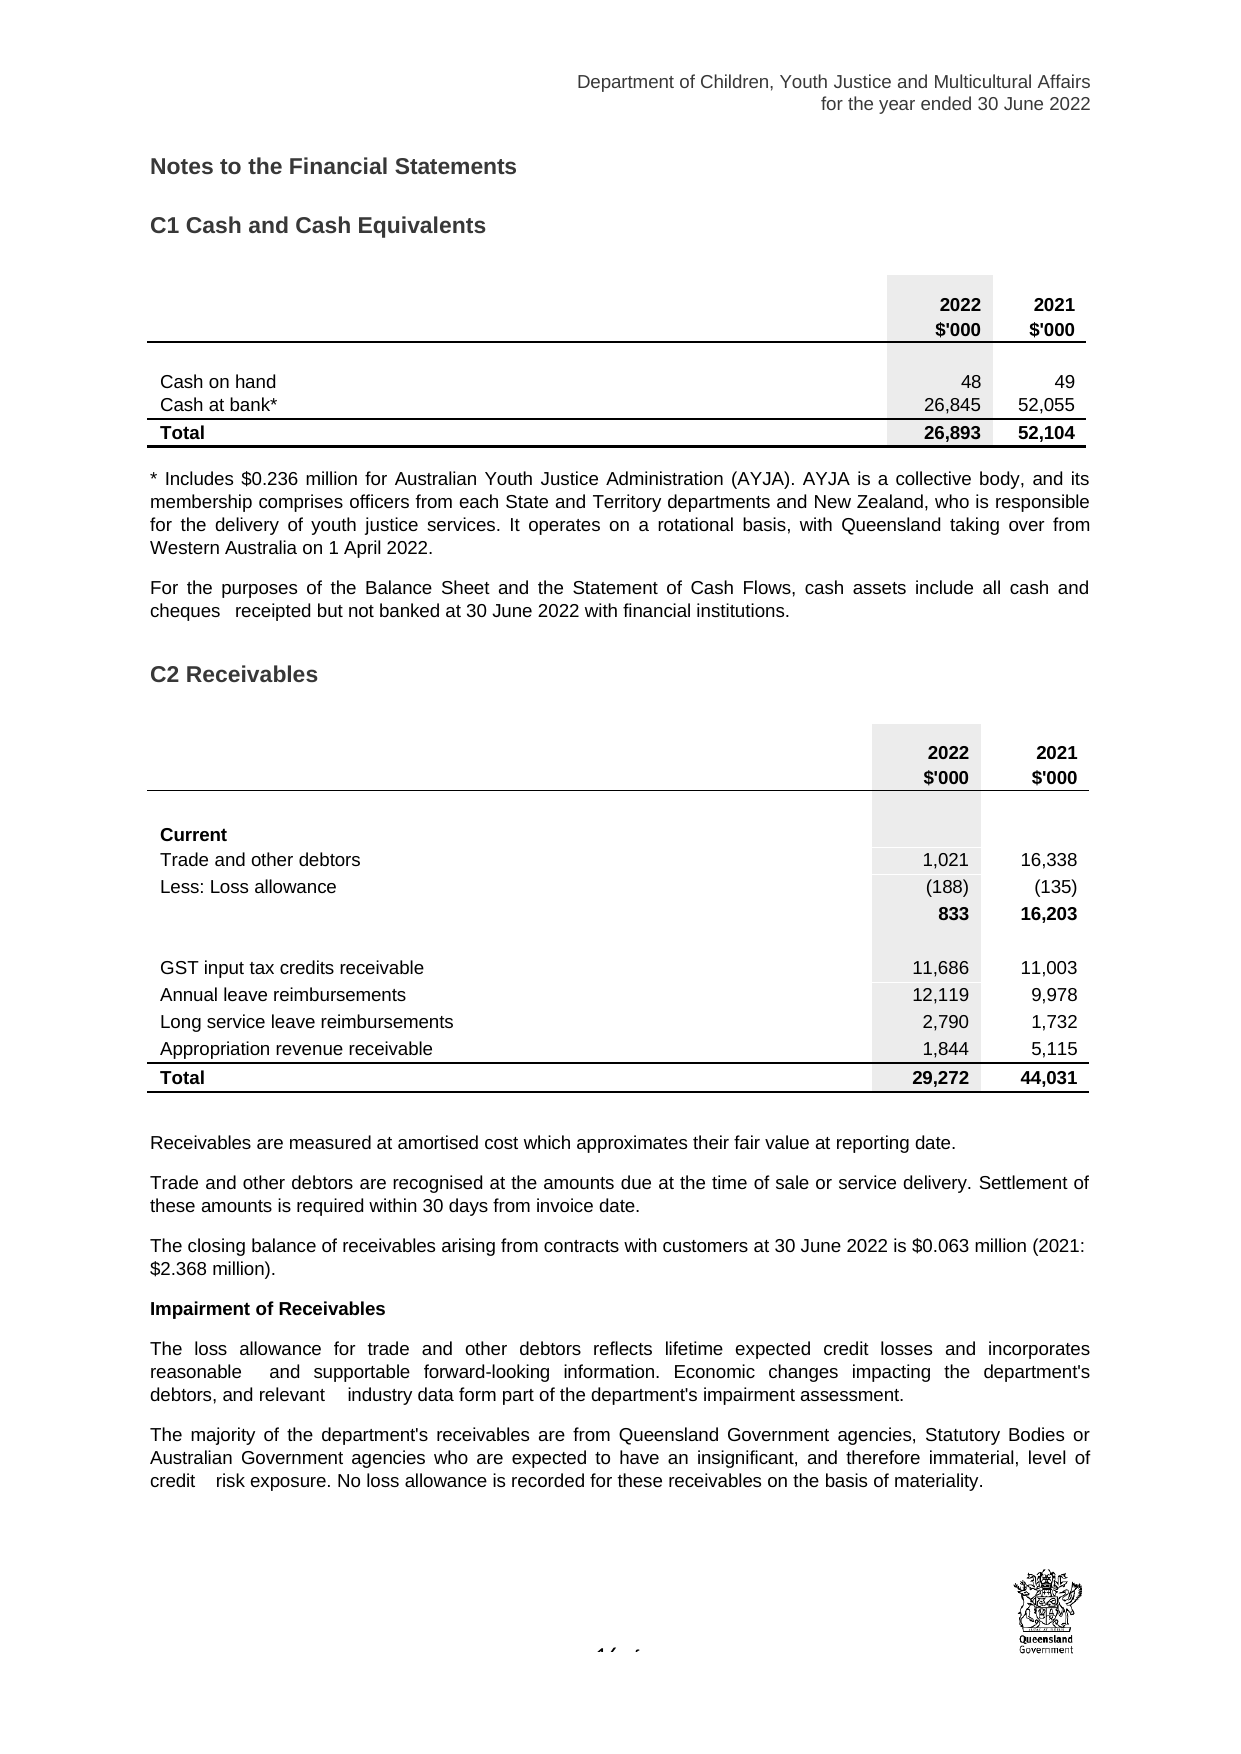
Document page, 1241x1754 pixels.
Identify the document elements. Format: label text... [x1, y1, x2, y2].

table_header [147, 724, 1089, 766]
text Trade and other debtors are recognised at the amounts due at the time of sale or service delivery. Settlement of these amounts is required within 30 days from invoice date. [150, 1172, 1090, 1216]
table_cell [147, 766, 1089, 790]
text Impairment of Receivables [150, 1298, 1103, 1319]
text * Includes $0.236 million for Australian Youth Justice Administration (AYJA). AYJA is a collective body, and its membership comprises officers from each State and Territory departments and New Zealand, who is responsible for the delivery of youth justice services. It operates on a rotational basis, with Queensland taking over from Western Australia on 1 April 2022. [150, 468, 1090, 558]
text $2.368 million). [150, 1258, 1103, 1279]
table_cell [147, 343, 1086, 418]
subtitle C1 Cash and Cash Equivalents [150, 212, 1103, 239]
text The closing balance of receivables arising from contracts with customers at 30 June 2022 is $0.063 million (2021: [150, 1234, 1103, 1256]
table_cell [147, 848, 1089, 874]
text Department of Children, Youth Justice and Multicultural Affairs [137, 72, 1090, 93]
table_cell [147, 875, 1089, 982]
text for the year ended 30 June 2022 [137, 93, 1091, 115]
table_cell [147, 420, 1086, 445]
text The majority of the department's receivables are from Queensland Government agencies, Statutory Bodies or Australian Government agencies who are expected to have an insignificant, and therefore immaterial, level of credit risk exposure. No loss allowance is recorded for these receivables on the basis of materiality. [150, 1424, 1090, 1492]
subtitle C2 Receivables [150, 661, 1103, 687]
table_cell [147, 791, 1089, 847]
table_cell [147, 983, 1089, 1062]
subtitle Notes to the Financial Statements [150, 153, 1103, 179]
picture [1001, 1566, 1091, 1655]
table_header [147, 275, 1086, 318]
text The loss allowance for trade and other debtors reflects lifetime expected credit losses and incorporates reasonable and supportable forward-looking information. Economic changes impacting the department's debtors, and relevant industry data form part of the department's impairment assessment. [150, 1338, 1091, 1406]
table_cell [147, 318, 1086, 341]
text For the purposes of the Balance Sheet and the Statement of Cash Flows, cash assets include all cash and cheques receipted but not banked at 30 June 2022 with financial institutions. [150, 577, 1090, 621]
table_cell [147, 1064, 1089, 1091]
text Receivables are measured at amortised cost which approximates their fair value at reporting date. [150, 1132, 1103, 1153]
